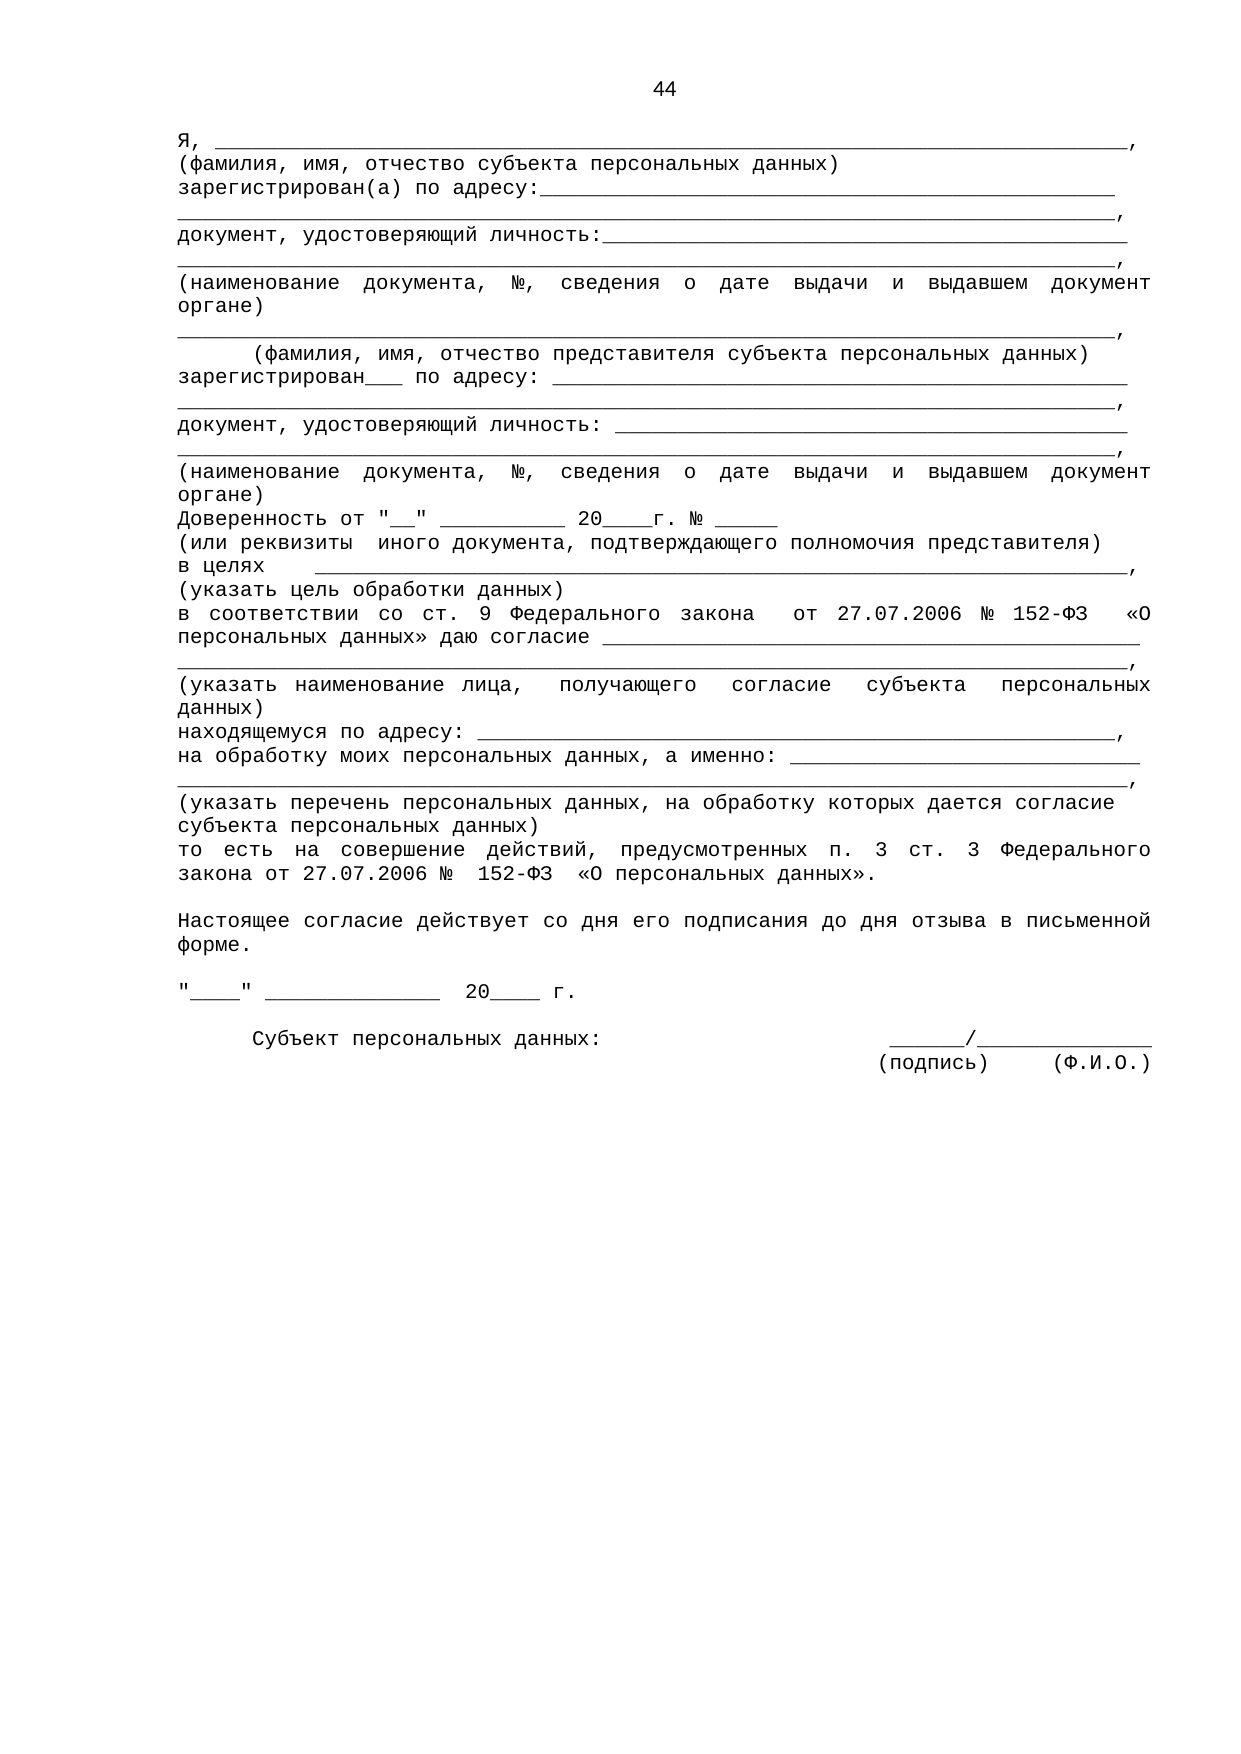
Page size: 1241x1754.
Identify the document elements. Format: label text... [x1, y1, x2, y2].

text документ, удостоверяющий личность: _________________________________________ [177, 413, 1152, 437]
text зарегистрирован(а) по адресу:______________________________________________ [177, 177, 1152, 201]
text (наименование документа, №, сведения о дате выдачи и выдавшем документ органе) [177, 272, 1152, 319]
text в целях _________________________________________________________________, [177, 555, 1152, 579]
text Доверенность от "__" __________ 20____г. № _____ [177, 508, 1152, 532]
text (указать цель обработки данных) [177, 579, 1152, 603]
text Я, _________________________________________________________________________, [177, 130, 1152, 153]
text (фамилия, имя, отчество представителя субъекта персональных данных) [177, 343, 1152, 366]
text на обработку моих персональных данных, а именно: ____________________________ [177, 744, 1152, 768]
text ___________________________________________________________________________, [177, 201, 1152, 224]
text (фамилия, имя, отчество субъекта персональных данных) [177, 153, 1152, 177]
text ____________________________________________________________________________, [177, 650, 1152, 674]
text ____________________________________________________________________________, [177, 768, 1152, 792]
text ___________________________________________________________________________, [177, 319, 1152, 343]
text (наименование документа, №, сведения о дате выдачи и выдавшем документ органе) [177, 461, 1152, 508]
text ___________________________________________________________________________, [177, 248, 1152, 272]
text зарегистрирован___ по адресу: ______________________________________________ [177, 366, 1152, 390]
text (указать наименование лица, получающего согласие субъекта персональных данных) [177, 674, 1152, 721]
text находящемуся по адресу: ___________________________________________________, [177, 721, 1152, 744]
text "____" ______________ 20____ г. [177, 981, 1152, 1005]
text (или реквизиты иного документа, подтверждающего полномочия представителя) [177, 532, 1152, 555]
text документ, удостоверяющий личность:__________________________________________ [177, 224, 1152, 248]
text то есть на совершение действий, предусмотренных п. 3 ст. 3 Федерального закона от 27.07.2006 № 152-ФЗ «О персональных данных». [177, 839, 1152, 886]
text субъекта персональных данных) [177, 816, 1152, 839]
text Субъект персональных данных: ______/______________ [177, 1028, 1152, 1052]
text Настоящее согласие действует со дня его подписания до дня отзыва в письменной форме. [177, 910, 1152, 957]
text (указать перечень персональных данных, на обработку которых дается согласие [177, 792, 1152, 816]
text в соответствии со ст. 9 Федерального закона от 27.07.2006 № 152-ФЗ «О персональных данных» даю согласие ___________________________________________ [177, 603, 1152, 650]
text ___________________________________________________________________________, [177, 390, 1152, 413]
text ___________________________________________________________________________, [177, 437, 1152, 461]
text (подпись) (Ф.И.О.) [177, 1052, 1152, 1076]
